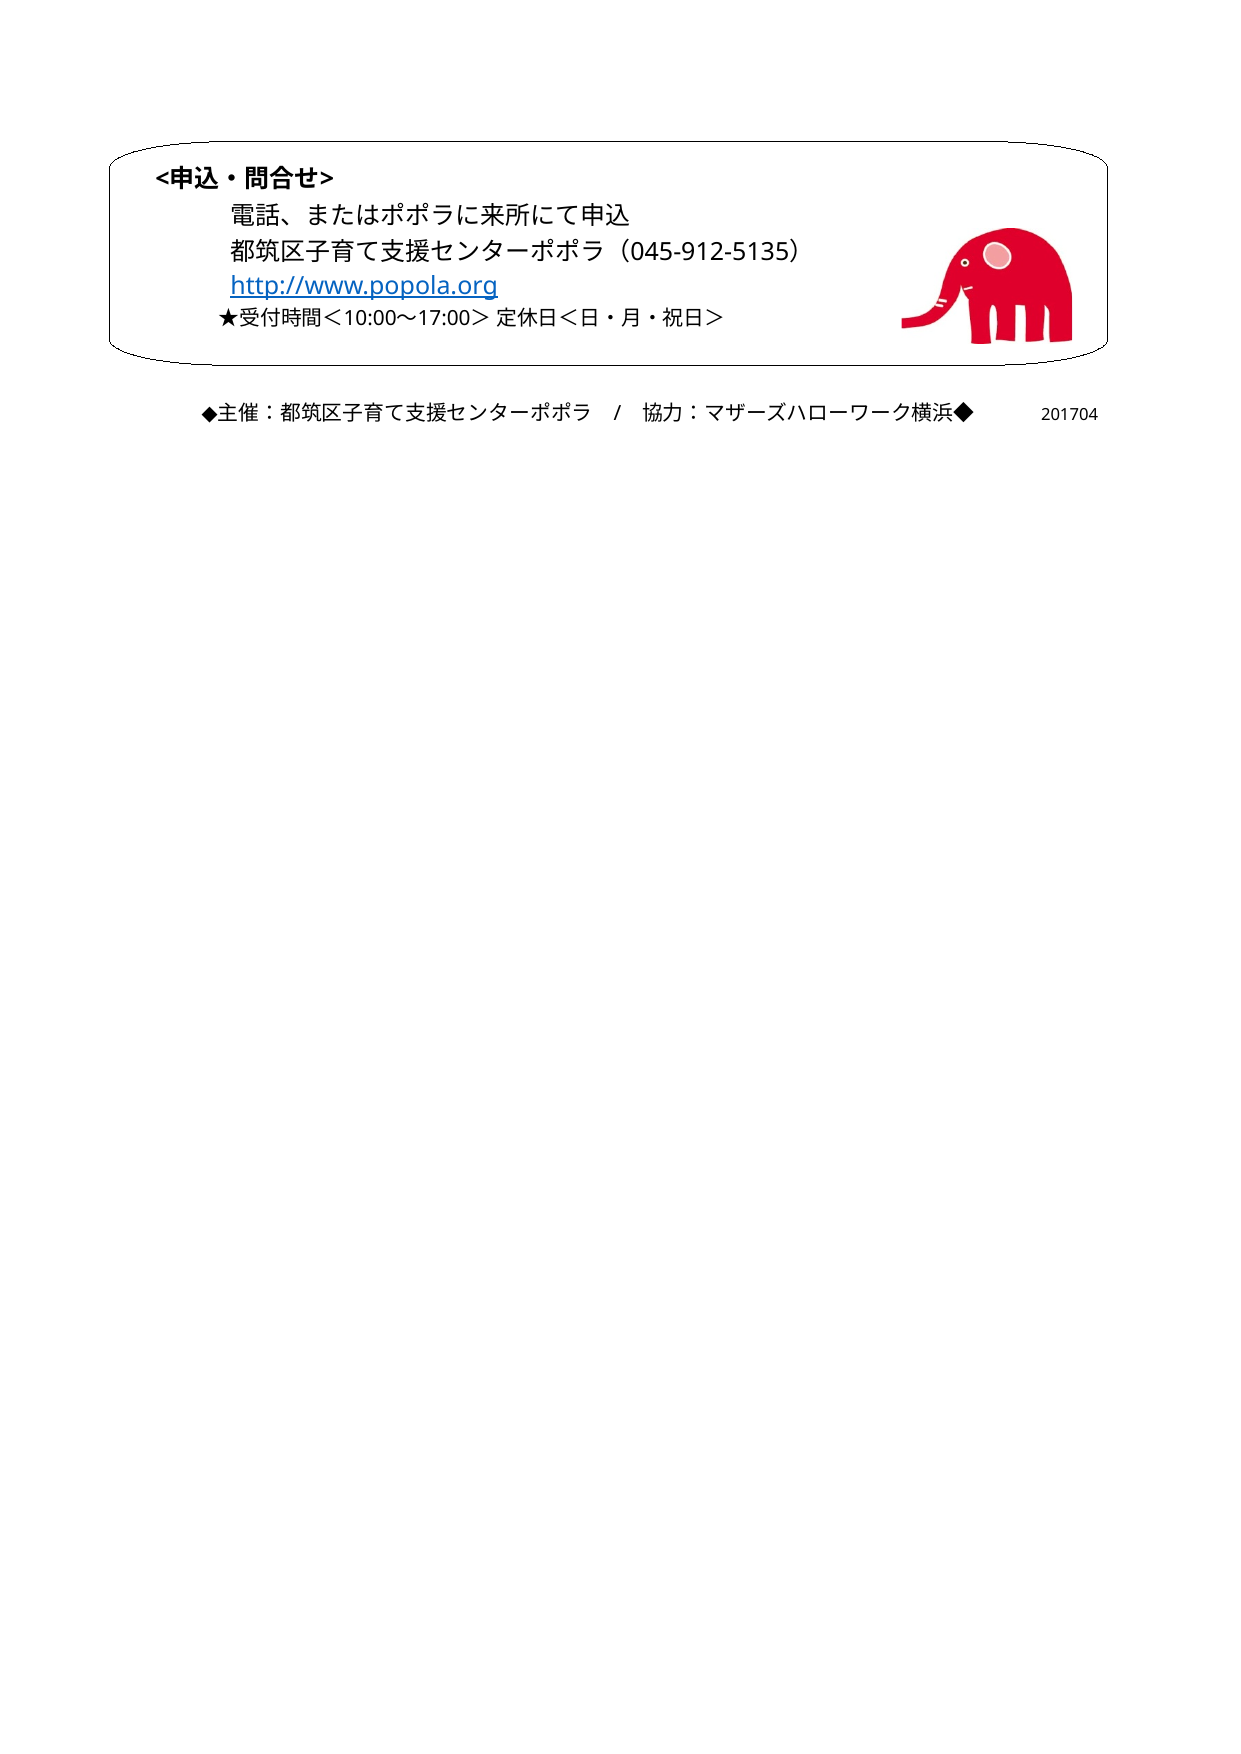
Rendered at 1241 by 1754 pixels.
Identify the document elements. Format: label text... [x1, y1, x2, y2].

text ◆主催：都筑区子育て支援センターポポラ / 協力：マザーズハローワーク横浜◆ 201704 [118, 392, 1122, 430]
picture [901, 228, 1073, 344]
